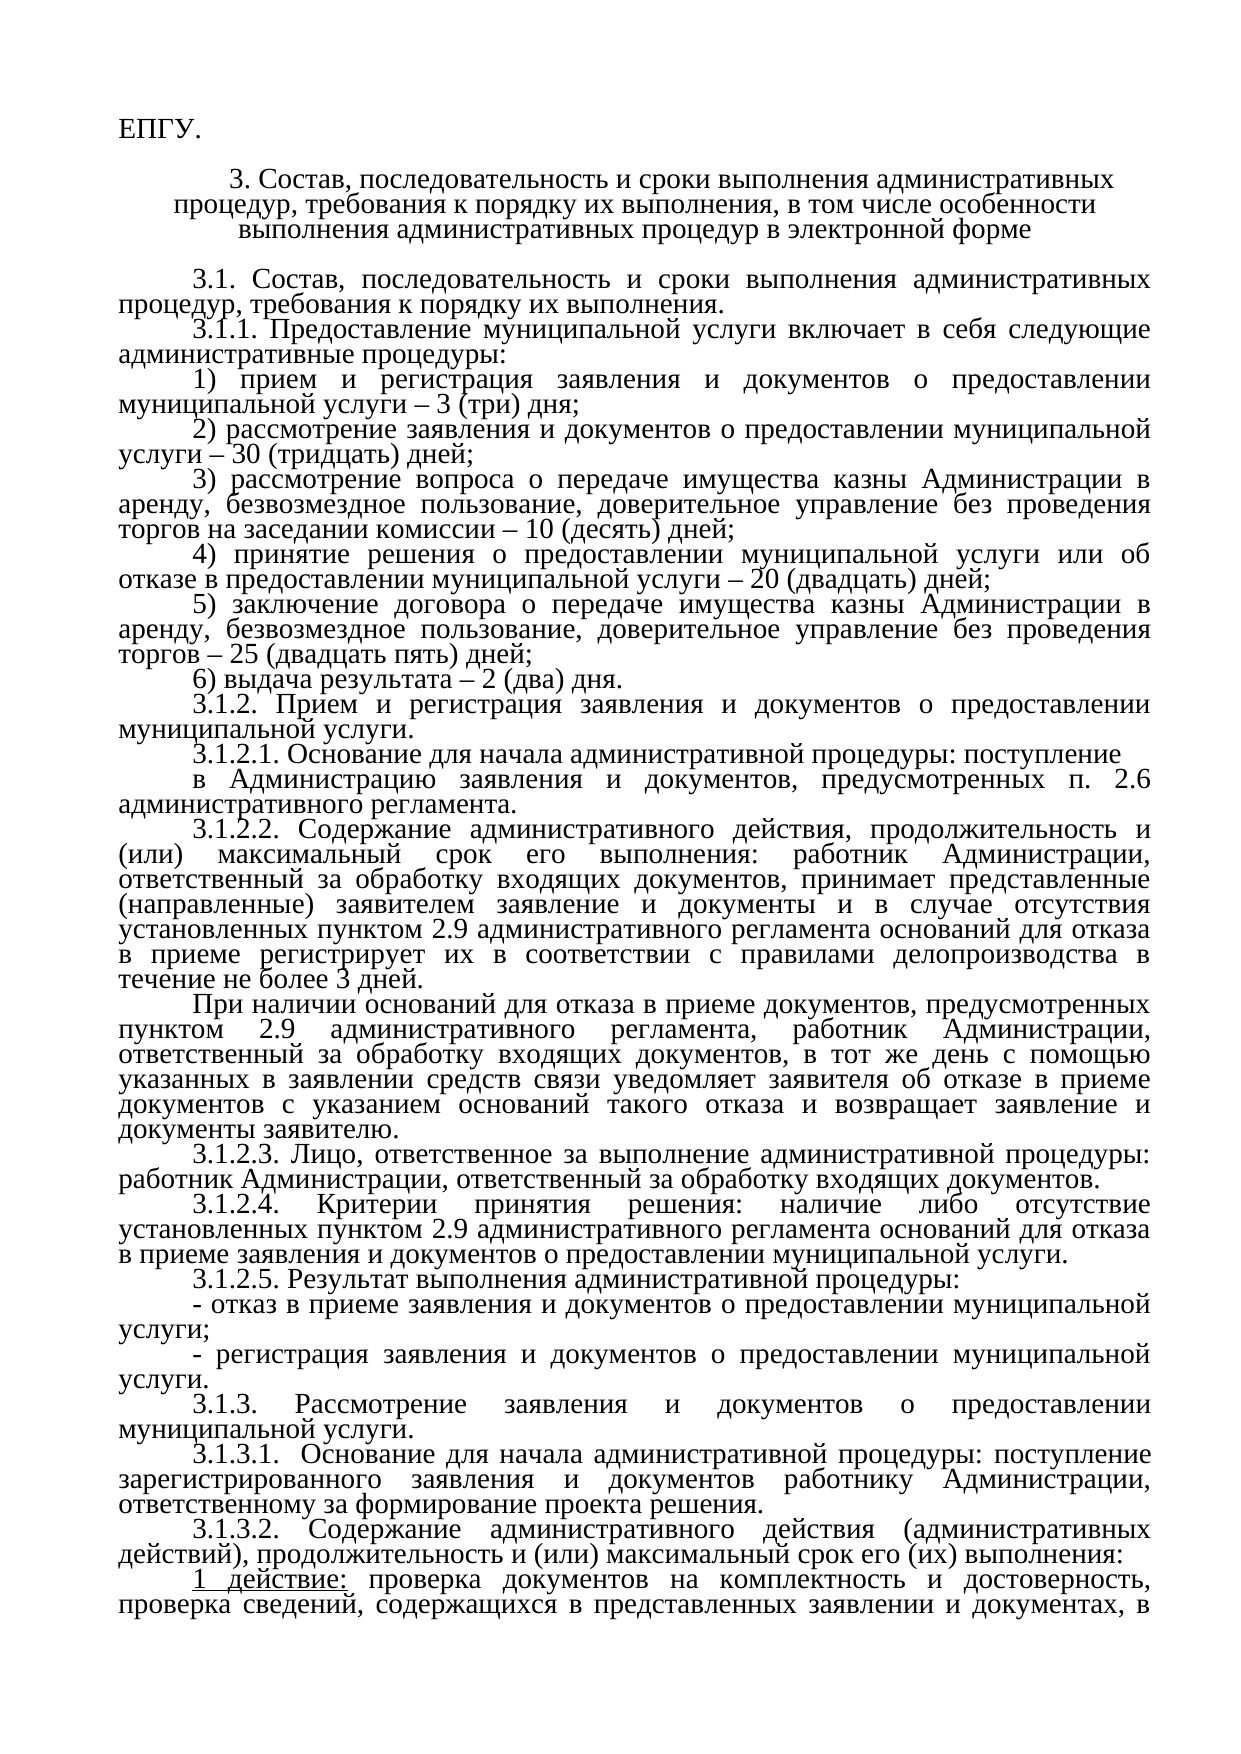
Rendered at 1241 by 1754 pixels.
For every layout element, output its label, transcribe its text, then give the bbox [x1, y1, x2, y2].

text 3.1.2.4. Критерии принятия решения: наличие либо отсутствие установленных пунктом 2.9 административного регламента оснований для отказа в приеме заявления и документов о предоставлении муниципальной услуги. [118, 1193, 1152, 1268]
text 3.1.3. Рассмотрение заявления и документов о предоставлении муниципальной услуги. [118, 1393, 1152, 1443]
text в Администрацию заявления и документов, предусмотренных п. 2.6 административного регламента. [118, 768, 1152, 818]
text 3.1.2.1. Основание для начала административной процедуры: поступление [118, 743, 1152, 768]
text 5) заключение договора о передаче имущества казны Администрации в аренду, безвозмездное пользование, доверительное управление без проведения торгов – 25 (двадцать пять) дней; [118, 593, 1152, 668]
text 3.1.2.2. Содержание административного действия, продолжительность и (или) максимальный срок его выполнения: работник Администрации, ответственный за обработку входящих документов, принимает представленные (направленные) заявителем заявление и документы и в случае отсутствия установленных пунктом 2.9 административного регламента оснований для отказа в приеме регистрирует их в соответствии с правилами делопроизводства в течение не более 3 дней. [118, 818, 1152, 993]
text 6) выдача результата – 2 (два) дня. [118, 668, 510, 693]
text 3.1.1. Предоставление муниципальной услуги включает в себя следующие административные процедуры: [118, 318, 1152, 368]
text 3. Состав, последовательность и сроки выполнения административных процедур, требования к порядку их выполнения, в том числе особенности выполнения административных процедур в электронной форме [118, 168, 1152, 243]
text 6) выдача результата – 2 (два) дня. [507, 668, 1152, 693]
text 3.1.2.3. Лицо, ответственное за выполнение административной процедуры: работник Администрации, ответственный за обработку входящих документов. [118, 1143, 1152, 1193]
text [118, 1568, 1152, 1618]
text - регистрация заявления и документов о предоставлении муниципальной услуги. [118, 1343, 1152, 1393]
text 3.1.2.5. Результат выполнения административной процедуры: [118, 1268, 1152, 1293]
text 3) рассмотрение вопроса о передаче имущества казны Администрации в аренду, безвозмездное пользование, доверительное управление без проведения торгов на заседании комиссии – 10 (десять) дней; [118, 468, 1152, 543]
text 3.1.2. Прием и регистрация заявления и документов о предоставлении муниципальной услуги. [118, 693, 1152, 743]
text 1) прием и регистрация заявления и документов о предоставлении муниципальной услуги – 3 (три) дня; [118, 368, 1152, 418]
text 3.1. Состав, последовательность и сроки выполнения административных процедур, требования к порядку их выполнения. [118, 268, 1152, 318]
text 4) принятие решения о предоставлении муниципальной услуги или об отказе в предоставлении муниципальной услуги – 20 (двадцать) дней; [118, 543, 1152, 593]
text 3.1.3.2. Содержание административного действия (административных действий), продолжительность и (или) максимальный срок его (их) выполнения: [118, 1518, 1152, 1568]
text При наличии оснований для отказа в приеме документов, предусмотренных пунктом 2.9 административного регламента, работник Администрации, ответственный за обработку входящих документов, в тот же день с помощью указанных в заявлении средств связи уведомляет заявителя об отказе в приеме документов с указанием оснований такого отказа и возвращает заявление и документы заявителю. [118, 993, 1152, 1143]
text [118, 118, 1152, 143]
text - отказ в приеме заявления и документов о предоставлении муниципальной услуги; [118, 1293, 1152, 1343]
text 2) рассмотрение заявления и документов о предоставлении муниципальной услуги – 30 (тридцать) дней; [118, 418, 1152, 468]
text 3.1.3.1. Основание для начала административной процедуры: поступление зарегистрированного заявления и документов работнику Администрации, ответственному за формирование проекта решения. [118, 1443, 1152, 1518]
